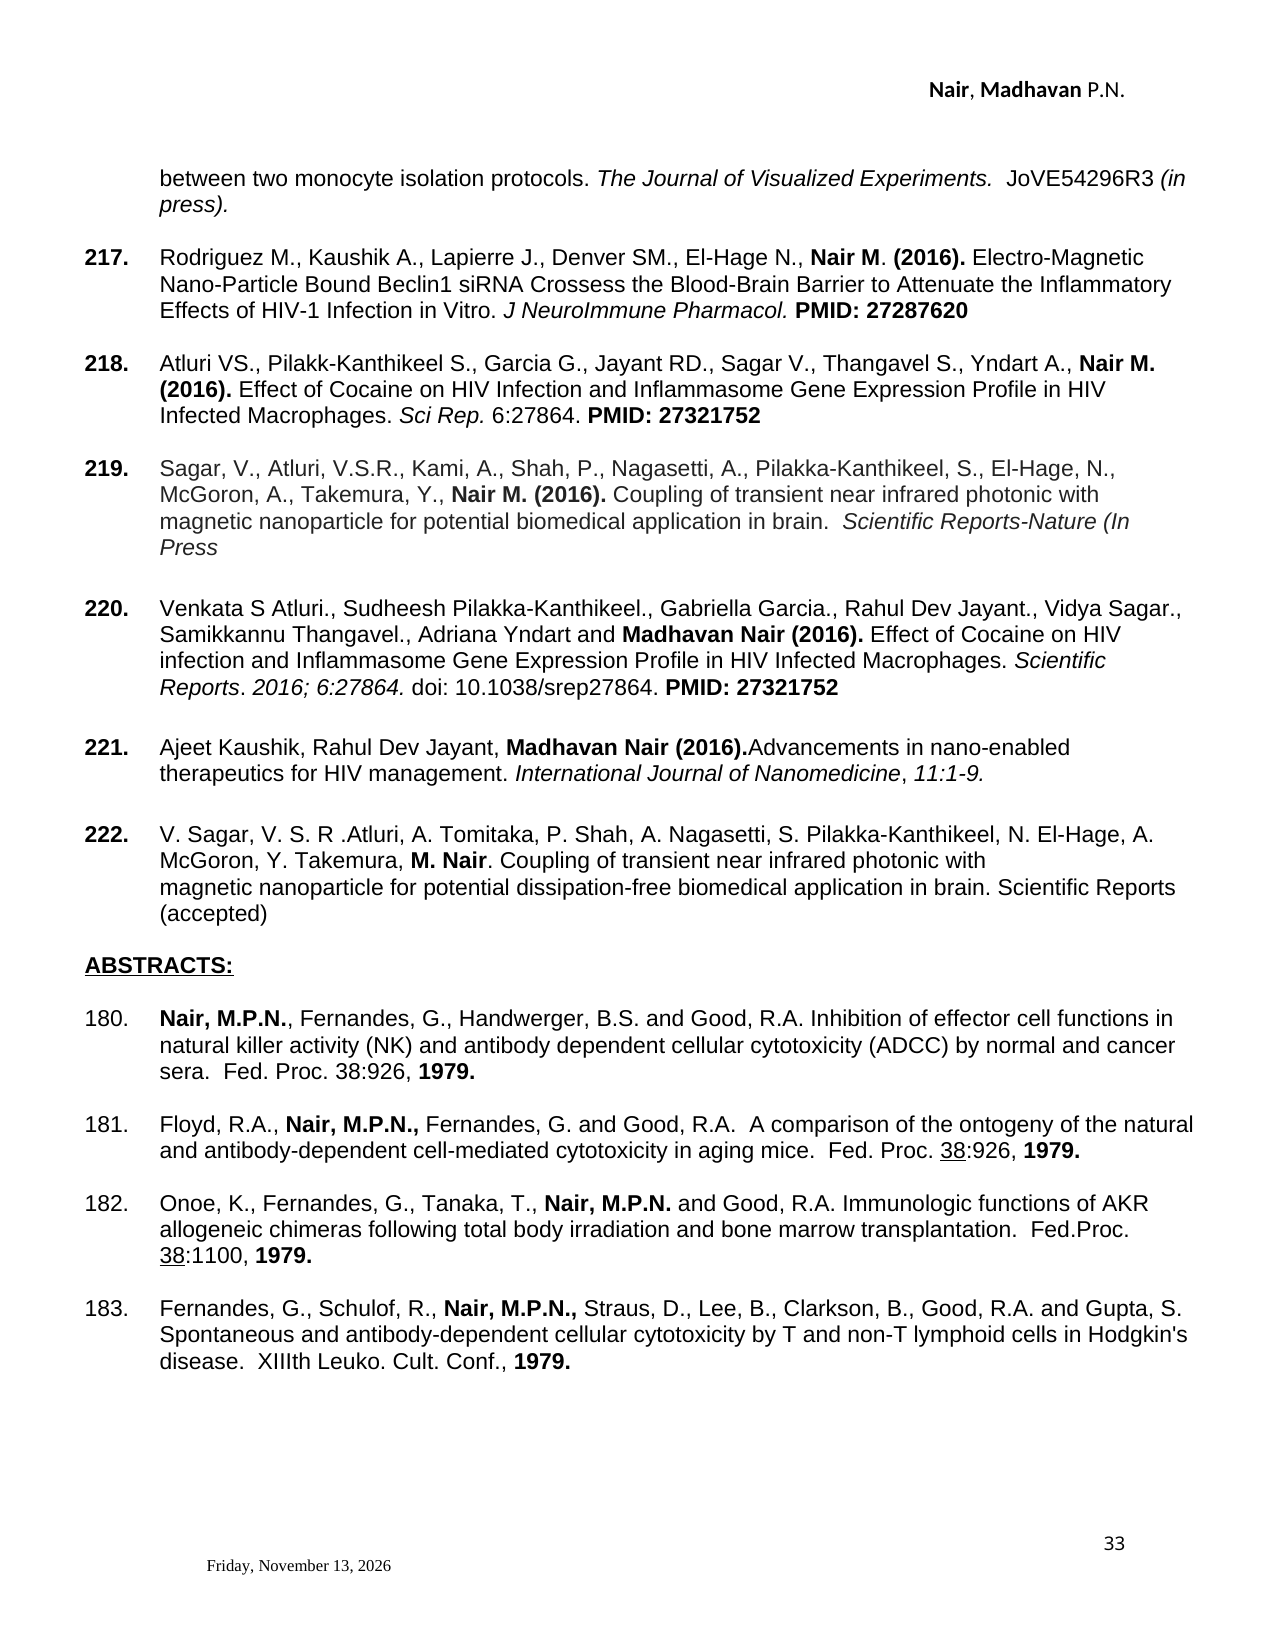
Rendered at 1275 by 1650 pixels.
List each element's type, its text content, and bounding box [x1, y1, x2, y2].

list Fernandes, G., Schulof, R., Nair, M.P.N., Straus, D., Lee, B., Clarkson, B., Good, R.A. and Gupta, S. Spontaneous and antibody-dependent cellular cytotoxicity by T and non-T lymphoid cells in Hodgkin's disease. XIIIth Leuko. Cult. Conf., 1979. [84, 1295, 1200, 1374]
list Atluri VS., Pilakk-Kanthikeel S., Garcia G., Jayant RD., Sagar V., Thangavel S., Yndart A., Nair M. (2016). Effect of Cocaine on HIV Infection and Inflammasome Gene Expression Profile in HIV Infected Macrophages. Sci Rep. 6:27864. PMID: 27321752 [84, 349, 1191, 429]
list Venkata S Atluri., Sudheesh Pilakka-Kanthikeel., Gabriella Garcia., Rahul Dev Jayant., Vidya Sagar., Samikkannu Thangavel., Adriana Yndart and Madhavan Nair (2016). Effect of Cocaine on HIV infection and Inflammasome Gene Expression Profile in HIV Infected Macrophages. Scientific Reports. 2016; 6:27864. doi: 10.1038/srep27864. PMID: 27321752 [84, 594, 1191, 700]
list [84, 165, 1191, 218]
list Onoe, K., Fernandes, G., Tanaka, T., Nair, M.P.N. and Good, R.A. Immunologic functions of AKR allogeneic chimeras following total body irradiation and bone marrow transplantation. Fed.Proc. 38:1100, 1979. [84, 1190, 1200, 1269]
list Floyd, R.A., Nair, M.P.N., Fernandes, G. and Good, R.A. A comparison of the ontogeny of the natural and antibody-dependent cell-mediated cytotoxicity in aging mice. Fed. Proc. 38:926, 1979. [84, 1111, 1200, 1163]
list V. Sagar, V. S. R .Atluri, A. Tomitaka, P. Shah, A. Nagasetti, S. Pilakka-Kanthikeel, N. El-Hage, A. McGoron, Y. Takemura, M. Nair. Coupling of transient near infrared photonic with magnetic nanoparticle for potential dissipation-free biomedical application in brain. Scientific Reports (accepted) [84, 821, 1191, 926]
list Sagar, V., Atluri, V.S.R., Kami, A., Shah, P., Nagasetti, A., Pilakka-Kanthikeel, S., El-Hage, N., McGoron, A., Takemura, Y., Nair M. (2016). Coupling of transient near infrared photonic with magnetic nanoparticle for potential biomedical application in brain. Scientific Reports-Nature (In Press [84, 455, 1191, 560]
list Rodriguez M., Kaushik A., Lapierre J., Denver SM., El-Hage N., Nair M. (2016). Electro-Magnetic Nano-Particle Bound Beclin1 siRNA Crossess the Blood-Brain Barrier to Attenuate the Inflammatory Effects of HIV-1 Infection in Vitro. J NeuroImmune Pharmacol. PMID: 27287620 [84, 244, 1191, 323]
list Ajeet Kaushik, Rahul Dev Jayant, Madhavan Nair (2016).Advancements in nano-enabled therapeutics for HIV management. International Journal of Nanomedicine, 11:1-9. [84, 734, 1191, 787]
list Nair, M.P.N., Fernandes, G., Handwerger, B.S. and Good, R.A. Inhibition of effector cell functions in natural killer activity (NK) and antibody dependent cellular cytotoxicity (ADCC) by normal and cancer sera. Fed. Proc. 38:926, 1979. [84, 1005, 1200, 1084]
text ABSTRACTS: [84, 952, 1200, 979]
